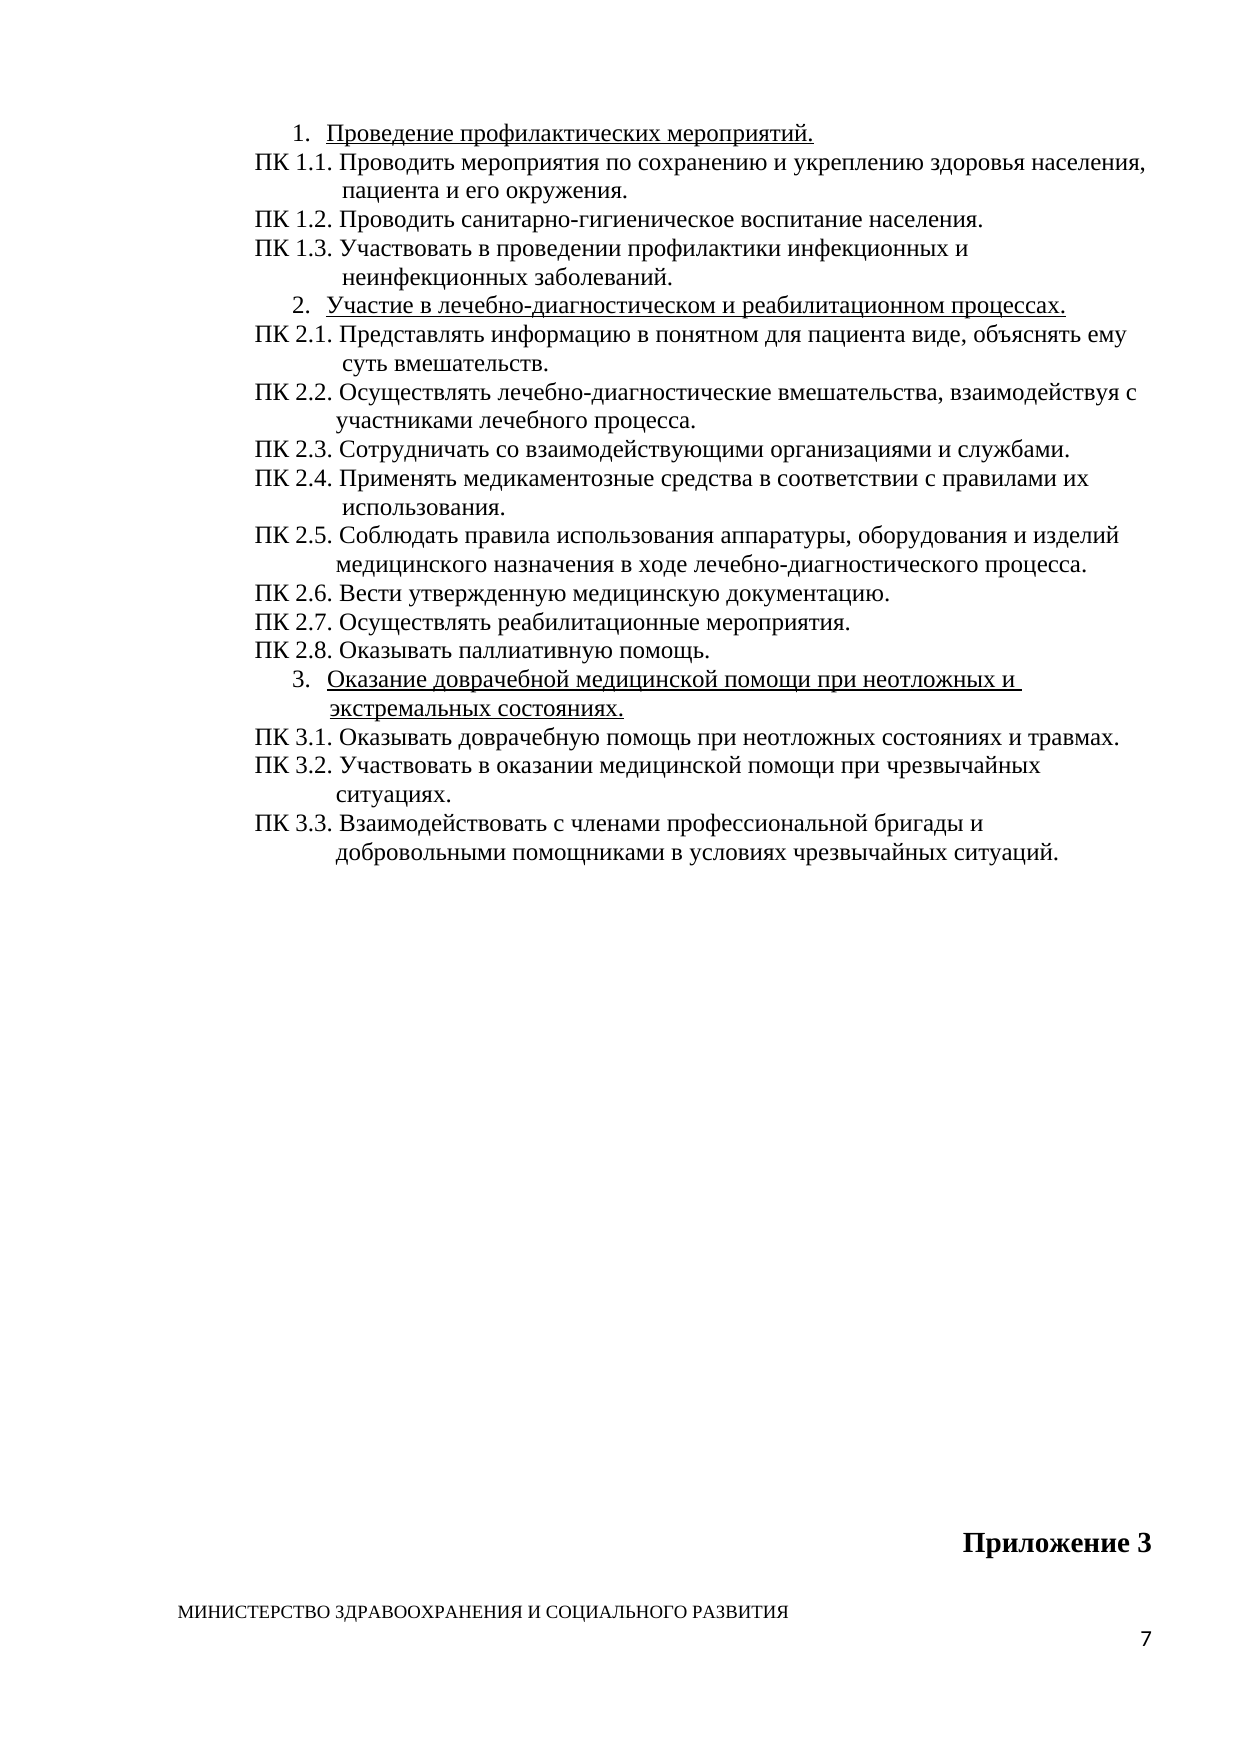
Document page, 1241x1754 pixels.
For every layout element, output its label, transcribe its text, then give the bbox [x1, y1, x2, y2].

text ПК 2.1. Представлять информацию в понятном для пациента виде, объяснять ему [181, 319, 1149, 348]
list Участие в лечебно-диагностическом и реабилитационном процессах. [292, 291, 1149, 319]
text ПК 2.5. Соблюдать правила использования аппаратуры, оборудования и изделий [181, 521, 1149, 549]
text ПК 2.4. Применять медикаментозные средства в соответствии с правилами их [181, 463, 1149, 492]
text ПК 1.3. Участвовать в проведении профилактики инфекционных и [181, 233, 1149, 262]
list Проведение профилактических мероприятий. [292, 118, 1152, 147]
text суть вмешательств. [181, 348, 1149, 377]
text ПК 1.1. Проводить мероприятия по сохранению и укреплению здоровья населения, [181, 147, 1149, 176]
text Приложение 3 [177, 1525, 1152, 1558]
text участниками лечебного процесса. [181, 406, 1149, 434]
text ПК 2.2. Осуществлять лечебно-диагностические вмешательства, взаимодействуя с [181, 377, 1149, 406]
text использования. [181, 492, 1149, 521]
list Оказание доврачебной медицинской помощи при неотложных и экстремальных состояниях. [292, 664, 1149, 722]
text ПК 2.7. Осуществлять реабилитационные мероприятия. [181, 607, 1152, 636]
text ПК 1.2. Проводить санитарно-гигиеническое воспитание населения. [181, 204, 1152, 233]
text медицинского назначения в ходе лечебно-диагностического процесса. [181, 549, 1149, 578]
text ПК 2.8. Оказывать паллиативную помощь. [181, 636, 1152, 664]
text ситуациях. [181, 779, 1149, 808]
text ПК 3.3. Взаимодействовать с членами профессиональной бригады и [181, 808, 1149, 837]
text ПК 2.3. Сотрудничать со взаимодействующими организациями и службами. [181, 434, 1149, 463]
text добровольными помощниками в условиях чрезвычайных ситуаций. [181, 837, 1149, 866]
text ПК 2.6. Вести утвержденную медицинскую документацию. [181, 578, 1152, 607]
text пациента и его окружения. [181, 176, 1149, 204]
text ПК 3.1. Оказывать доврачебную помощь при неотложных состояниях и травмах. [181, 722, 1149, 751]
text неинфекционных заболеваний. [181, 262, 1149, 291]
text МИНИСТЕРСТВО ЗДРАВООХРАНЕНИЯ И СОЦИАЛЬНОГО РАЗВИТИЯ [177, 1601, 1152, 1623]
text ПК 3.2. Участвовать в оказании медицинской помощи при чрезвычайных [181, 751, 1149, 779]
